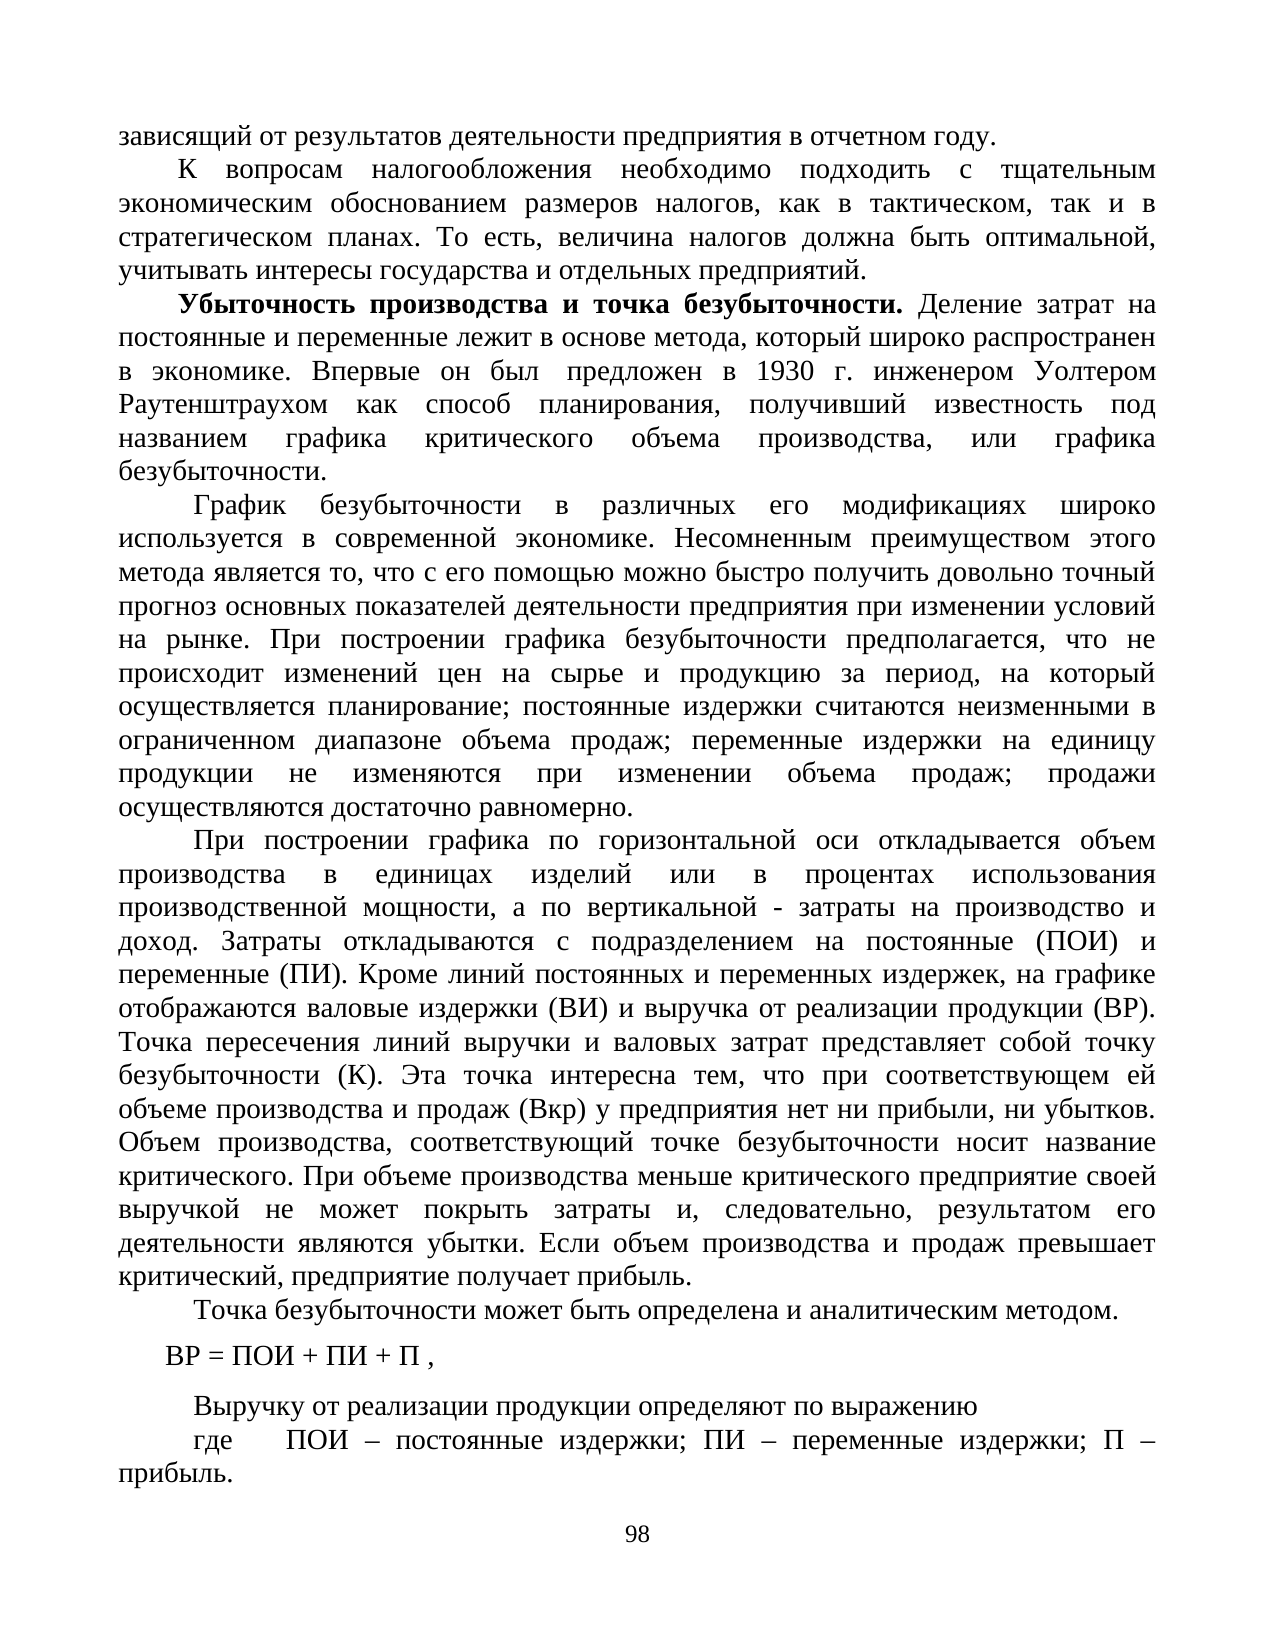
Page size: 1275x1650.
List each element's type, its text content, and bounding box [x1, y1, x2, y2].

text График безубыточности в различных его модификациях широко используется в современной экономике. Несомненным преимуществом этого метода является то, что с его помощью можно быстро получить довольно точный прогноз основных показателей деятельности предприятия при изменении условий на рынке. При построении графика безубыточности предполагается, что не происходит изменений цен на сырье и продукцию за период, на который осуществляется планирование; постоянные издержки считаются неизменными в ограниченном диапазоне объема продаж; переменные издержки на единицу продукции не изменяются при изменении объема продаж; продажи осуществляются достаточно равномерно. [118, 487, 1157, 822]
text ВР = ПОИ + ПИ + П , [118, 1338, 1157, 1372]
text При построении графика по горизонтальной оси откладывается объем производства в единицах изделий или в процентах использования производственной мощности, а по вертикальной - затраты на производство и доход. Затраты откладываются с подразделением на постоянные (ПОИ) и переменные (ПИ). Кроме линий постоянных и переменных издержек, на графике отображаются валовые издержки (ВИ) и выручка от реализации продукции (ВР). Точка пересечения линий выручки и валовых затрат представляет собой точку безубыточности (К). Эта точка интересна тем, что при соответствующем ей объеме производства и продаж (Вкр) у предприятия нет ни прибыли, ни убытков. Объем производства, соответствующий точке безубыточности носит название критического. При объеме производства меньше критического предприятие своей выручкой не может покрыть затраты и, следовательно, результатом его деятельности являются убытки. Если объем производства и продаж превышает критический, предприятие получает прибыль. [118, 822, 1157, 1292]
text К вопросам налогообложения необходимо подходить с тщательным экономическим обоснованием размеров налогов, как в тактическом, так и в стратегическом планах. То есть, величина налогов должна быть оптимальной, учитывать интересы государства и отдельных предприятий. [118, 152, 1157, 286]
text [118, 118, 1157, 152]
text Выручку от реализации продукции определяют по выражению [118, 1388, 1157, 1422]
text где ПОИ – постоянные издержки; ПИ – переменные издержки; П – прибыль. [118, 1422, 1157, 1489]
text Убыточность производства и точка безубыточности. Деление затрат на постоянные и переменные лежит в основе метода, который широко распространен в экономике. Впервые он был предложен в 1930 г. инженером Уолтером Раутенштраухом как способ планирования, получивший известность под названием графика критического объема производства, или графика безубыточности. [118, 286, 1157, 487]
text Точка безубыточности может быть определена и аналитическим методом. [118, 1292, 1157, 1326]
